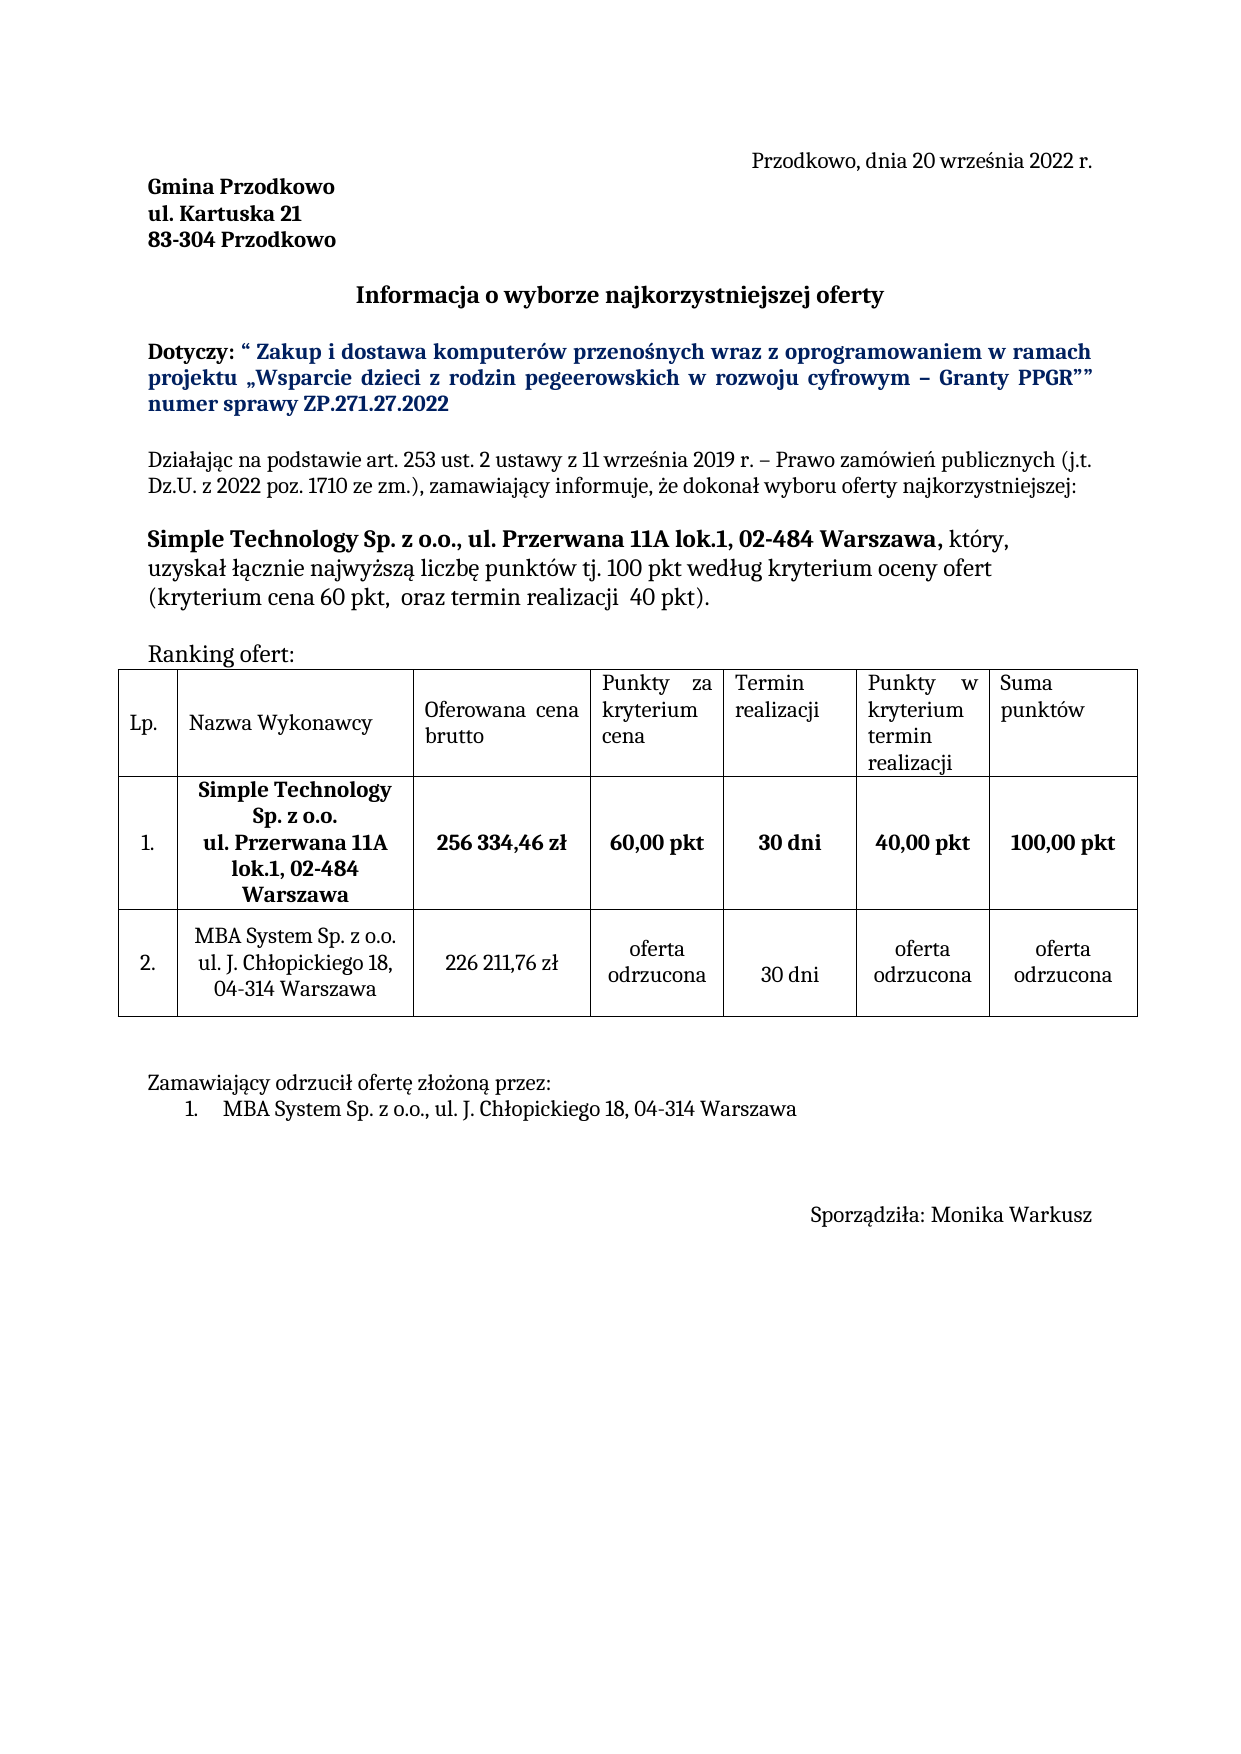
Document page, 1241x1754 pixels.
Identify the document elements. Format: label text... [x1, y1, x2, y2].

table_header Punkty w kryterium termin realizacji [857, 670, 989, 776]
list MBA System Sp. z o.o., ul. J. Chłopickiego 18, 04-314 Warszawa [185, 1096, 1093, 1122]
table_header Punkty za kryterium cena [591, 670, 723, 776]
text 83-304 Przodkowo [148, 227, 1093, 253]
text Przodkowo, dnia 20 września 2022 r. [118, 148, 1093, 174]
text Zamawiający odrzucił ofertę złożoną przez: [148, 1070, 1093, 1096]
table_cell 60,00 pkt [591, 777, 723, 908]
text Działając na podstawie art. 253 ust. 2 ustawy z 11 września 2019 r. – Prawo zamówień publicznych (j.t. Dz.U. z 2022 poz. 1710 ze zm.), zamawiający informuje, że dokonał wyboru oferty najkorzystniejszej: [148, 446, 1093, 499]
table_header Oferowana cena brutto [414, 670, 590, 776]
text Ranking ofert: [148, 640, 1093, 669]
table_cell 100,00 pkt [990, 777, 1137, 908]
text Sporządziła: Monika Warkusz [148, 1201, 1093, 1228]
table_cell oferta odrzucona [990, 910, 1137, 1016]
text Dotyczy: “ Zakup i dostawa komputerów przenośnych wraz z oprogramowaniem w ramach projektu „Wsparcie dzieci z rodzin pegeerowskich w rozwoju cyfrowym – Granty PPGR”” numer sprawy ZP.271.27.2022 [148, 338, 1093, 418]
table_cell 30 dni [724, 777, 856, 908]
text ul. Kartuska 21 [148, 200, 1093, 227]
table_cell 40,00 pkt [857, 777, 989, 908]
text Informacja o wyborze najkorzystniejszej oferty [148, 281, 1093, 310]
text Simple Technology Sp. z o.o., ul. Przerwana 11A lok.1, 02-484 Warszawa, który, uzyskał łącznie najwyższą liczbę punktów tj. 100 pkt według kryterium oceny ofert (kryterium cena 60 pkt, oraz termin realizacji 40 pkt). [148, 525, 1093, 612]
table_cell 30 dni [724, 910, 856, 1016]
table_header Lp. [119, 670, 177, 776]
text Gmina Przodkowo [148, 174, 1093, 200]
table_cell 256 334,46 zł [414, 777, 590, 908]
table_cell MBA System Sp. z o.o. ul. J. Chłopickiego 18, 04-314 Warszawa [178, 910, 413, 1016]
table_header Nazwa Wykonawcy [178, 670, 413, 776]
table_cell 1. [119, 777, 177, 908]
table_cell oferta odrzucona [591, 910, 723, 1016]
table_cell 2. [119, 910, 177, 1016]
table_header Suma punktów [990, 670, 1137, 776]
table_header Termin realizacji [724, 670, 856, 776]
table_cell oferta odrzucona [857, 910, 989, 1016]
table_cell Simple Technology Sp. z o.o. ul. Przerwana 11A lok.1, 02-484 Warszawa [178, 777, 413, 908]
table_cell 226 211,76 zł [414, 910, 590, 1016]
